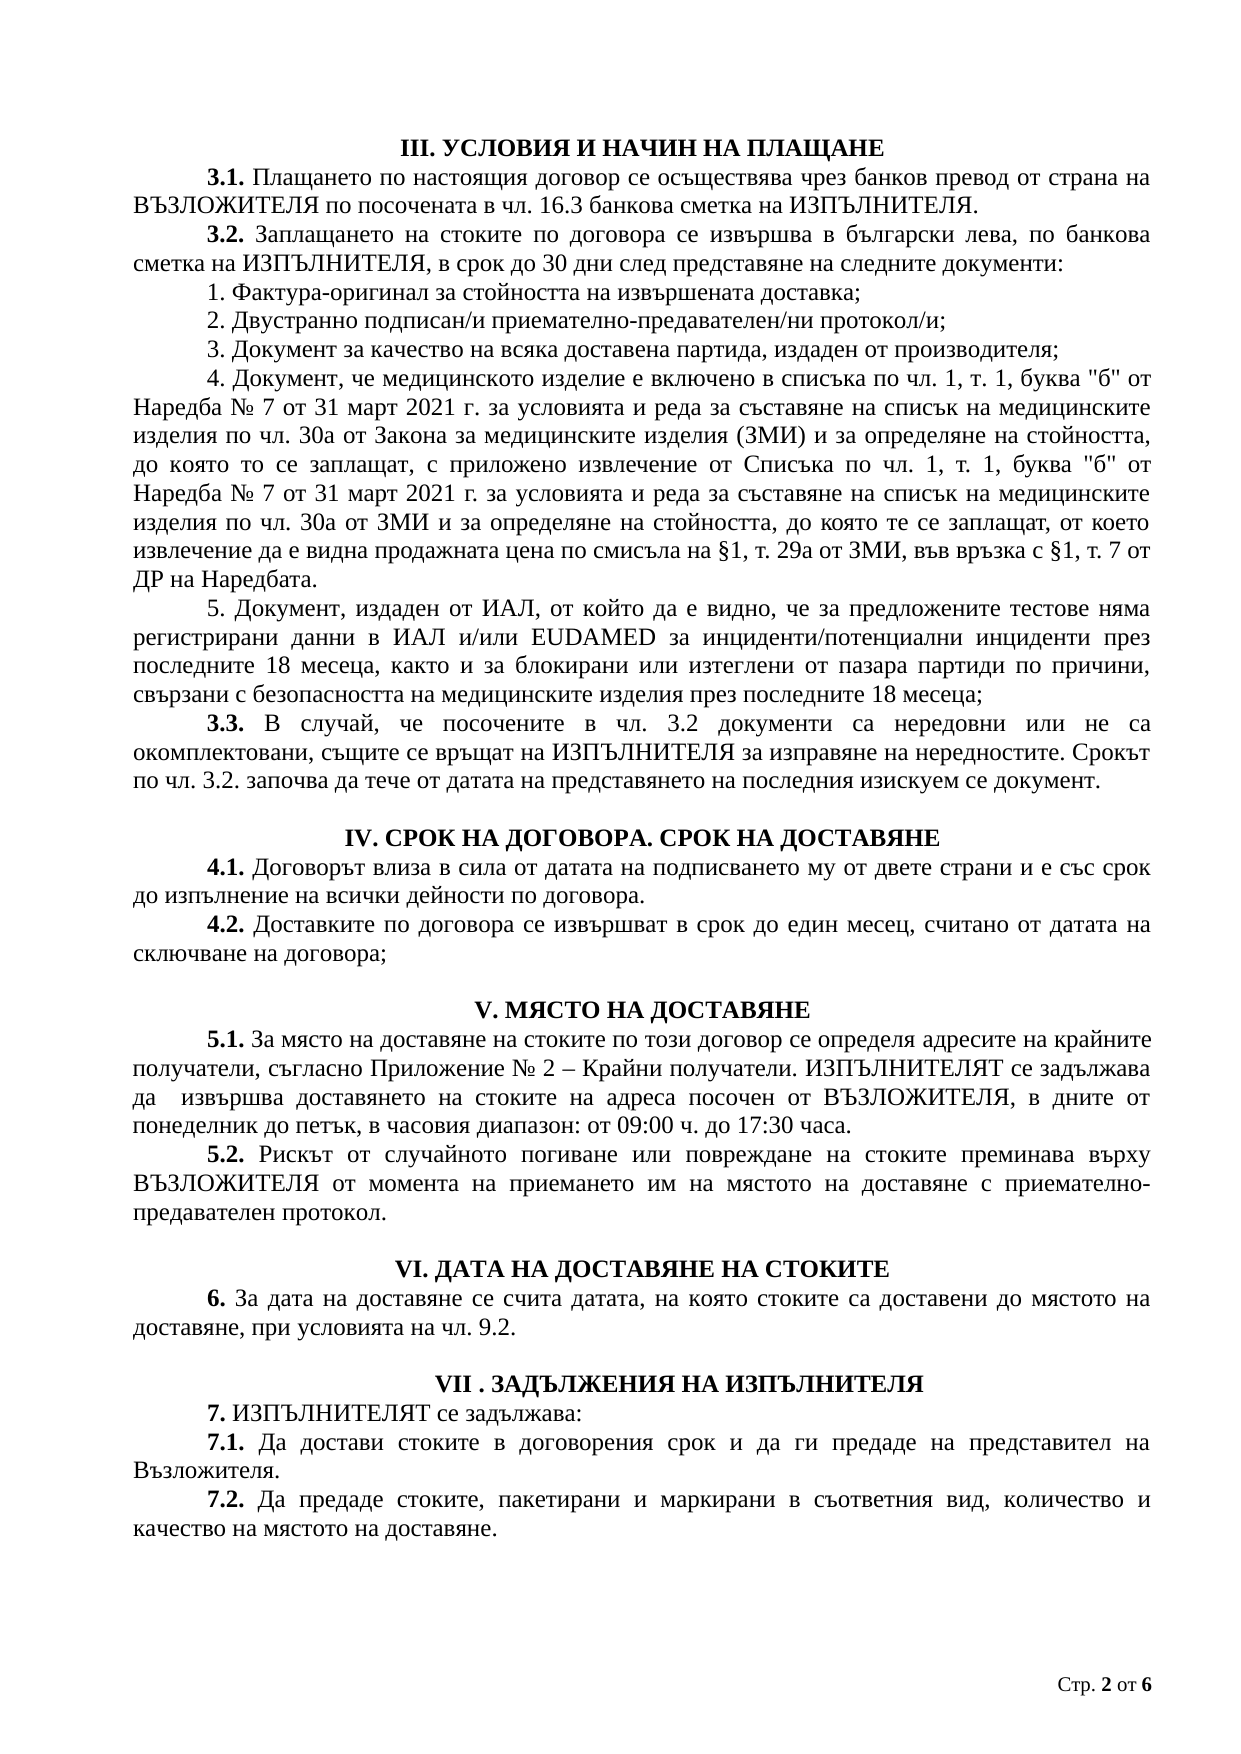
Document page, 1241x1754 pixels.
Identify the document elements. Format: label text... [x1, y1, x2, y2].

text 4. Документ, че медицинското изделие е включено в списъка по чл. 1, т. 1, буква "б" от Наредба № 7 от 31 март 2021 г. за условията и реда за съставяне на списък на медицинските изделия по чл. 30а от Закона за медицинските изделия (ЗМИ) и за определяне на стойността, до която то се заплащат, с приложено извлечение от Списъка по чл. 1, т. 1, буква "б" от Наредба № 7 от 31 март 2021 г. за условията и реда за съставяне на списък на медицинските изделия по чл. 30а от ЗМИ и за определяне на стойността, до която те се заплащат, от което извлечение да е видна продажната цена по смисъла на §1, т. 29а от ЗМИ, във връзка с §1, т. 7 от ДР на Наредбата. [133, 363, 1152, 593]
text VII . ЗАДЪЛЖЕНИЯ НА ИЗПЪЛНИТЕЛЯ [133, 1369, 1152, 1398]
text 7.2. Да предаде стоките, пакетирани и маркирани в съответния вид, количество и качество на мястото на доставяне. [133, 1484, 1152, 1542]
text ІII. УСЛОВИЯ И НАЧИН НА ПЛАЩАНЕ [133, 133, 1152, 162]
text 4.2. Доставките по договора се извършват в срок до един месец, считано от датата на сключване на договора; [133, 909, 1152, 967]
text 3.3. В случай, че посочените в чл. 3.2 документи са нередовни или не са окомплектовани, същите се връщат на ИЗПЪЛНИТЕЛЯ за изправяне на нередностите. Срокът по чл. 3.2. започва да тече от датата на представянето на последния изискуем се документ. [133, 708, 1152, 794]
text 3.2. Заплащането на стоките по договора се извършва в български лева, по банкова сметка на ИЗПЪЛНИТЕЛЯ, в срок до 30 дни след представяне на следните документи: [133, 219, 1152, 277]
text 3. Документ за качество на всяка доставена партида, издаден от производителя; [133, 334, 1152, 363]
text 7.1. Да достави стоките в договорения срок и да ги предаде на представител на Възложителя. [133, 1427, 1152, 1484]
text IV. СРОК НА ДОГОВОРА. СРОК НА ДОСТАВЯНЕ [133, 823, 1152, 852]
list 5.1. За място на доставяне на стоките по този договор се определя адресите на крайните получатели, съгласно Приложение № 2 – Крайни получатели. ИЗПЪЛНИТЕЛЯТ се задължава да извършва доставянето на стоките на адреса посочен от ВЪЗЛОЖИТЕЛЯ, в дните от понеделник до петък, в часовия диапазон: от 09:00 ч. до 17:30 часа. [132, 1024, 1152, 1139]
text 7. ИЗПЪЛНИТЕЛЯТ се задължава: [133, 1398, 1152, 1427]
text 1. Фактура-оригинал за стойността на извършената доставка; [133, 277, 1152, 305]
text V. МЯСТО НА ДОСТАВЯНЕ [133, 995, 1152, 1024]
text 5.2. Рискът от случайното погиване или повреждане на стоките преминава върху ВЪЗЛОЖИТЕЛЯ от момента на приемането им на мястото на доставяне с приемателно-предавателен протокол. [133, 1139, 1152, 1225]
text 2. Двустранно подписан/и приемателно-предавателен/ни протокол/и; [133, 305, 1152, 334]
text 5. Документ, издаден от ИАЛ, от който да е видно, че за предложените тестове няма регистрирани данни в ИАЛ и/или EUDAMED за инциденти/потенциални инциденти през последните 18 месеца, както и за блокирани или изтеглени от пазара партиди по причини, свързани с безопасността на медицинските изделия през последните 18 месеца; [133, 593, 1152, 708]
text 3.1. Плащането по настоящия договор се осъществява чрез банков превод от страна на ВЪЗЛОЖИТЕЛЯ по посочената в чл. 16.3 банкова сметка на ИЗПЪЛНИТЕЛЯ. [133, 162, 1152, 219]
text 6. За дата на доставяне се счита датата, на която стоките са доставени до мястото на доставяне, при условията на чл. 9.2. [133, 1283, 1152, 1340]
text VI. ДАТА НА ДОСТАВЯНЕ НА СТОКИТЕ [133, 1254, 1152, 1283]
text 4.1. Договорът влиза в сила от датата на подписването му от двете страни и е със срок до изпълнение на всички дейности по договора. [133, 852, 1152, 909]
